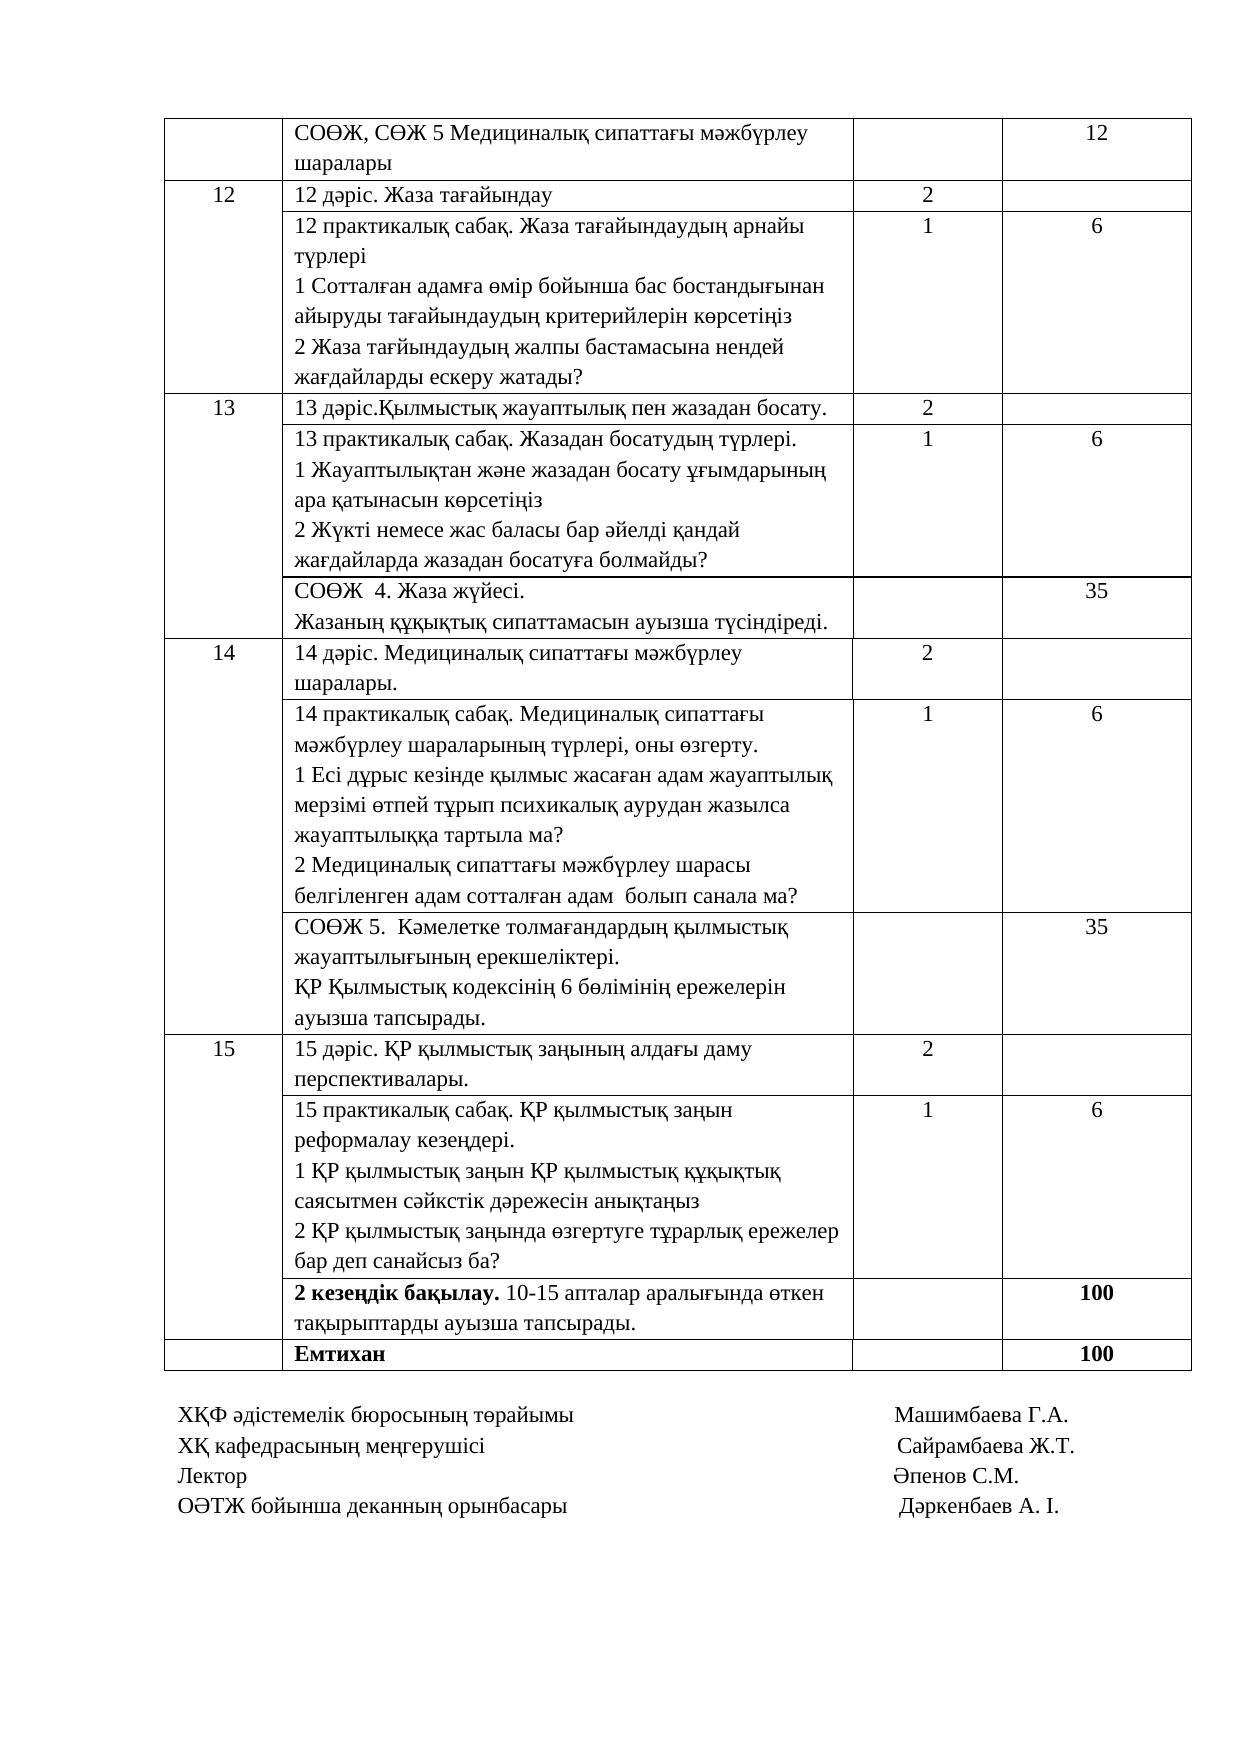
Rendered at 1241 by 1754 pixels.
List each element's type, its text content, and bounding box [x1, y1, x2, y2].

table_cell [854, 578, 1002, 638]
table_cell 100 [1003, 1279, 1191, 1339]
table_cell 1 [854, 700, 1002, 912]
table_cell 2 [853, 639, 1002, 699]
table_cell [1003, 1035, 1191, 1095]
table_cell [1003, 639, 1191, 699]
table_cell 2 [854, 1035, 1002, 1095]
table_cell 35 [1003, 578, 1191, 638]
text ОӘТЖ бойынша деканның орынбасары Дәркенбаев А. І. [177, 1492, 1152, 1518]
table_cell 12 [1003, 119, 1191, 179]
table_cell 6 [1003, 212, 1191, 393]
table_cell 15 практикалық сабақ. ҚР қылмыстық заңын реформалау кезеңдері. 1 ҚР қылмыстық заңын ҚР қылмыстық құқықтық саясытмен сәйкстік дәрежесін анықтаңыз 2 ҚР қылмыстық заңында өзгертуге тұрарлық ережелер бар деп санайсыз ба? [283, 1096, 853, 1277]
table_cell 1 [854, 212, 1002, 393]
table_cell 14 дәріс. Медициналық сипаттағы мәжбүрлеу шаралары. [283, 639, 852, 699]
table_cell СОӨЖ 5. Кәмелетке толмағандардың қылмыстық жауаптылығының ерекшеліктері. ҚР Қылмыстық кодексінің 6 бөлімінің ережелерін ауызша тапсырады. [283, 913, 853, 1034]
table_cell 100 [1003, 1340, 1191, 1370]
table_cell 2 кезеңдік бақылау. 10-15 апталар аралығында өткен тақырыптарды ауызша тапсырады. [283, 1279, 853, 1339]
table_cell [854, 119, 1002, 179]
text ХҚФ әдістемелік бюросының төрайымы Машимбаева Г.А. [177, 1401, 1152, 1428]
text ХҚ кафедрасының меңгерушісі Сайрамбаева Ж.Т. [177, 1432, 1152, 1458]
table_cell [1003, 181, 1191, 211]
table_cell 12 практикалық сабақ. Жаза тағайындаудың арнайы түрлері 1 Сотталған адамға өмір бойынша бас бостандығынан айыруды тағайындаудың критерийлерін көрсетіңіз 2 Жаза тағйындаудың жалпы бастамасына нендей жағдайларды ескеру жатады? [283, 212, 853, 393]
table_cell Емтихан [283, 1340, 852, 1370]
table_cell [853, 1340, 1002, 1370]
table_cell 12 [165, 181, 282, 393]
table_cell СОӨЖ 4. Жаза жүйесі. Жазаның құқықтық сипаттамасын ауызша түсіндіреді. [283, 578, 853, 638]
table_cell [854, 913, 1002, 1034]
table_cell 6 [1003, 425, 1191, 576]
table_cell 13 [165, 394, 282, 638]
table_cell 2 [854, 394, 1002, 424]
table_cell 14 практикалық сабақ. Медициналық сипаттағы мәжбүрлеу шараларының түрлері, оны өзгерту. 1 Есі дұрыс кезінде қылмыс жасаған адам жауаптылық мерзімі өтпей тұрып психикалық аурудан жазылса жауаптылыққа тартыла ма? 2 Медициналық сипаттағы мәжбүрлеу шарасы белгіленген адам сотталған адам болып санала ма? [283, 700, 853, 912]
table_cell 6 [1003, 700, 1191, 912]
table_cell [165, 1340, 282, 1370]
table_cell 1 [854, 425, 1002, 576]
table_cell 2 [854, 181, 1002, 211]
table_cell СОӨЖ, СӨЖ 5 Медициналық сипаттағы мәжбүрлеу шаралары [283, 119, 853, 179]
table_cell 14 [165, 639, 282, 1034]
table_cell [854, 1279, 1002, 1339]
table_cell [1003, 394, 1191, 424]
table_cell 15 дәріс. ҚР қылмыстық заңының алдағы даму перспективалары. [283, 1035, 853, 1095]
table_cell 35 [1003, 913, 1191, 1034]
table_cell 6 [1003, 1096, 1191, 1277]
text Лектор Әпенов С.М. [177, 1462, 1152, 1488]
table_cell 1 [854, 1096, 1002, 1277]
table_cell 15 [165, 1035, 282, 1339]
table_cell 12 дәріс. Жаза тағайындау [283, 181, 853, 211]
table_cell 13 практикалық сабақ. Жазадан босатудың түрлері. 1 Жауаптылықтан және жазадан босату ұғымдарының ара қатынасын көрсетіңіз 2 Жүкті немесе жас баласы бар әйелді қандай жағдайларда жазадан босатуға болмайды? [283, 425, 853, 576]
table_cell 13 дәріс.Қылмыстық жауаптылық пен жазадан босату. [283, 394, 853, 424]
